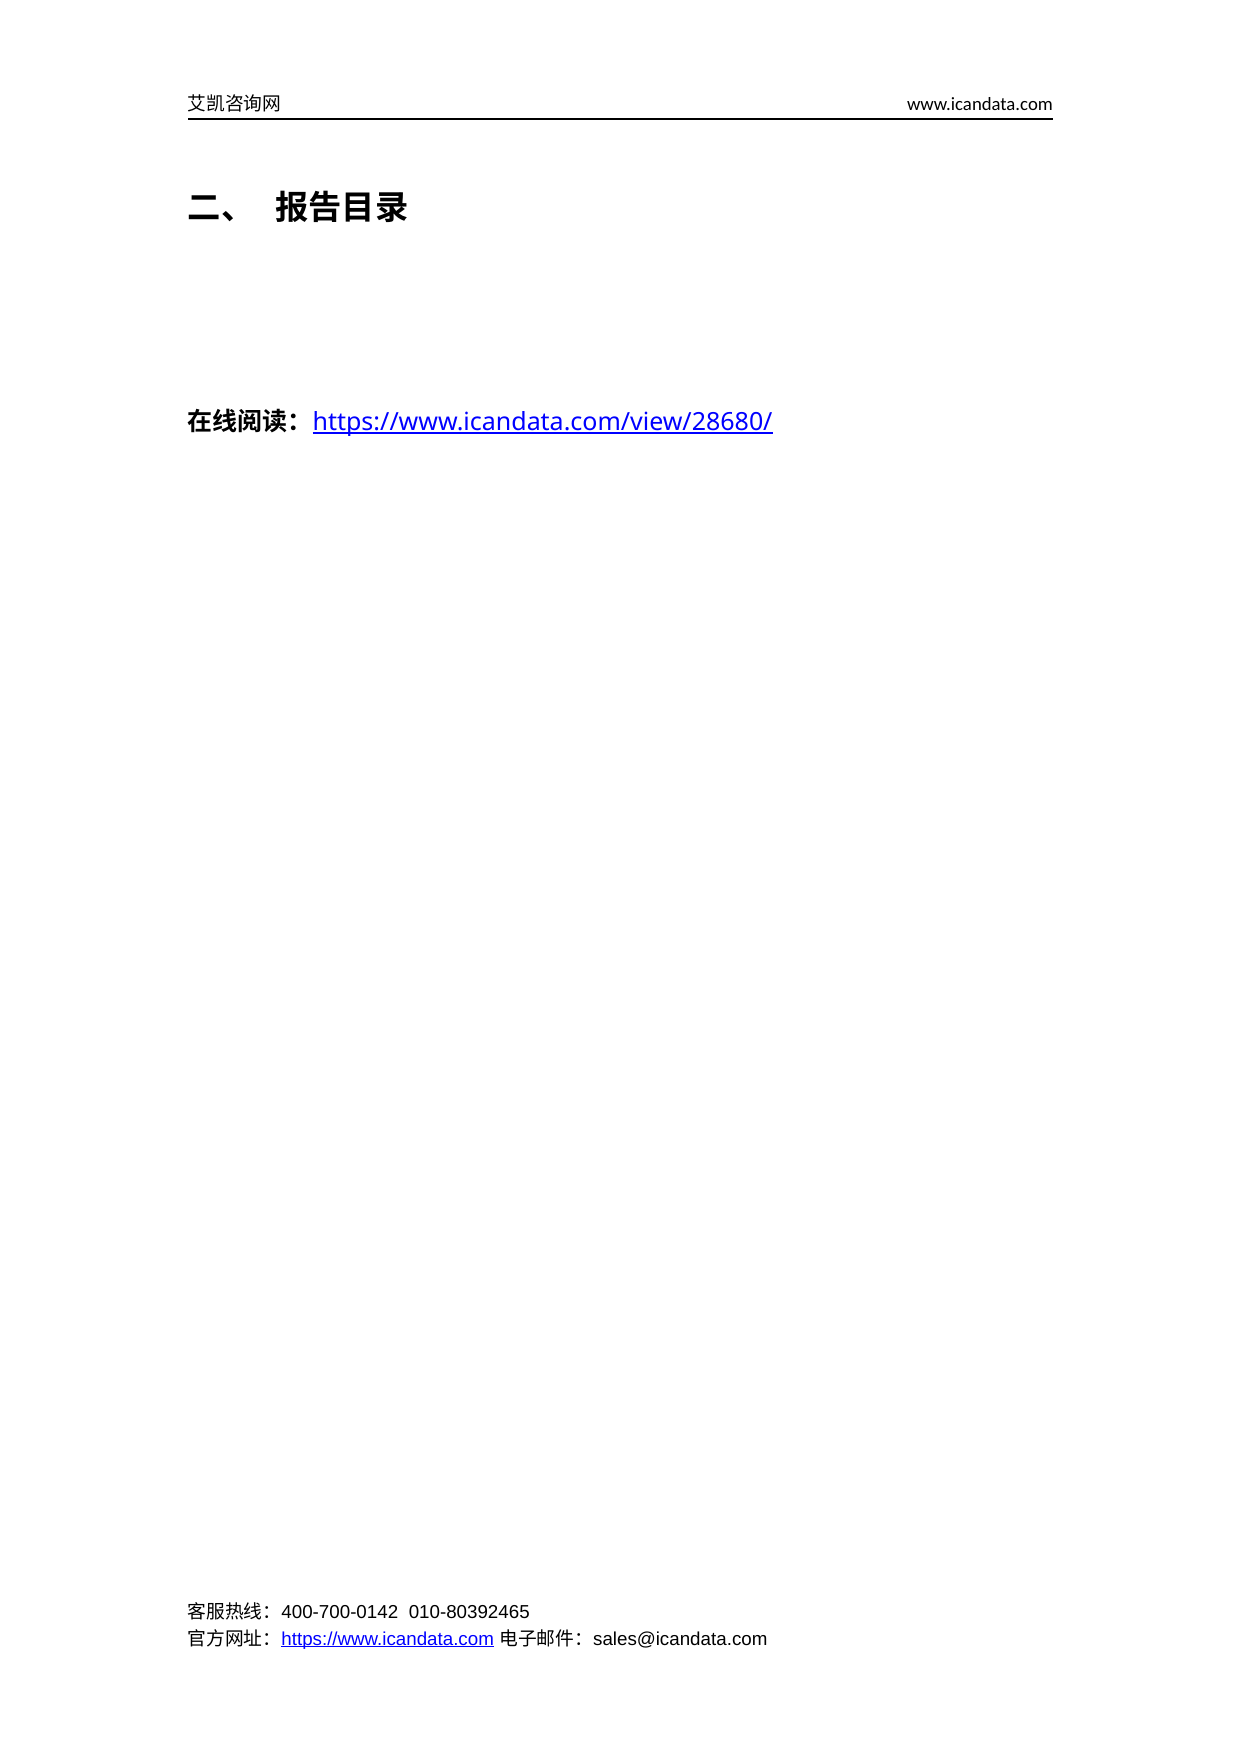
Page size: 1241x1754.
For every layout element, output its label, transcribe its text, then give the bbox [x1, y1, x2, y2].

text 在线阅读：https://www.icandata.com/view/28680/ [187, 387, 1053, 452]
subtitle 报告目录 [187, 172, 1053, 237]
